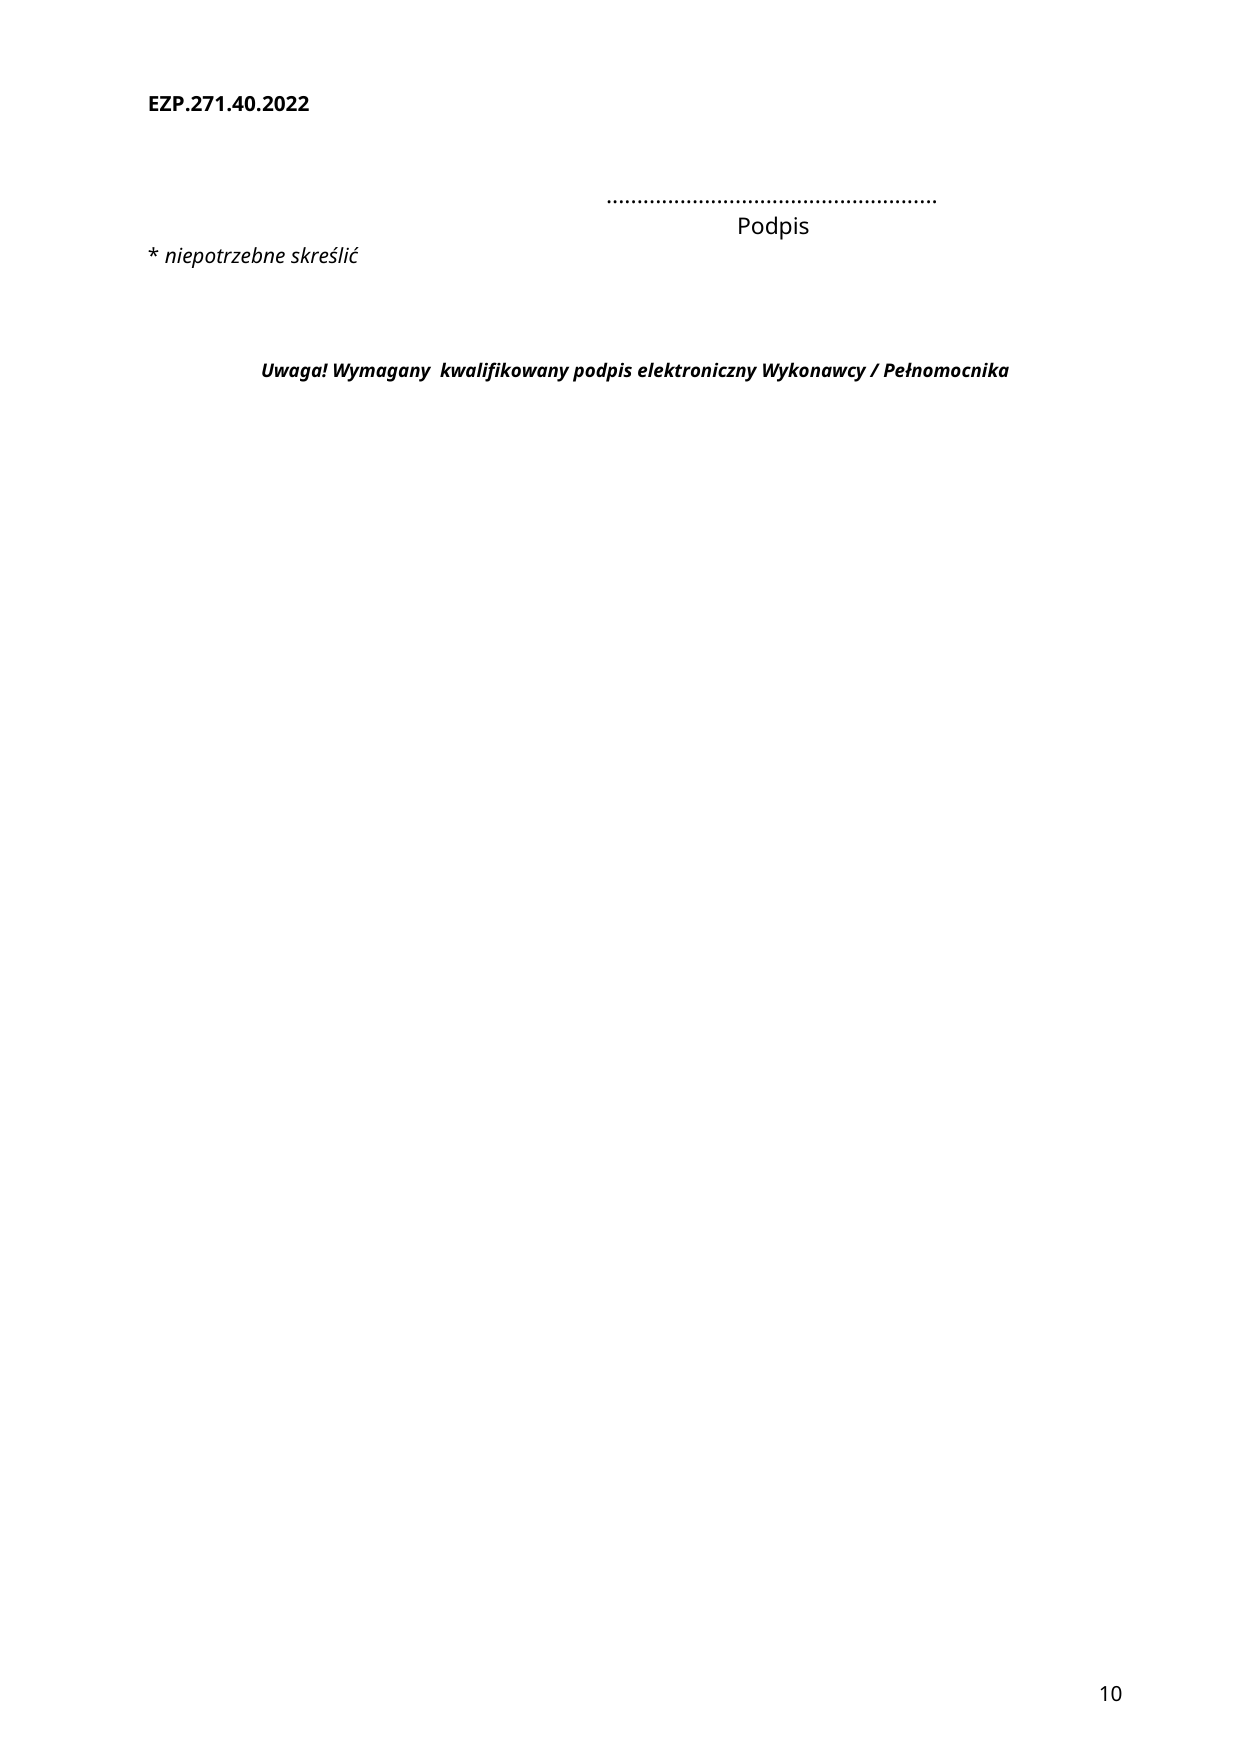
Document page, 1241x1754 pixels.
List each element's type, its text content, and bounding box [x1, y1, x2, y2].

text ...................................................... [148, 179, 1122, 210]
text Uwaga! Wymagany kwalifikowany podpis elektroniczny Wykonawcy / Pełnomocnika [148, 357, 1122, 382]
text * niepotrzebne skreślić [148, 241, 1167, 270]
text Podpis [148, 210, 1122, 241]
